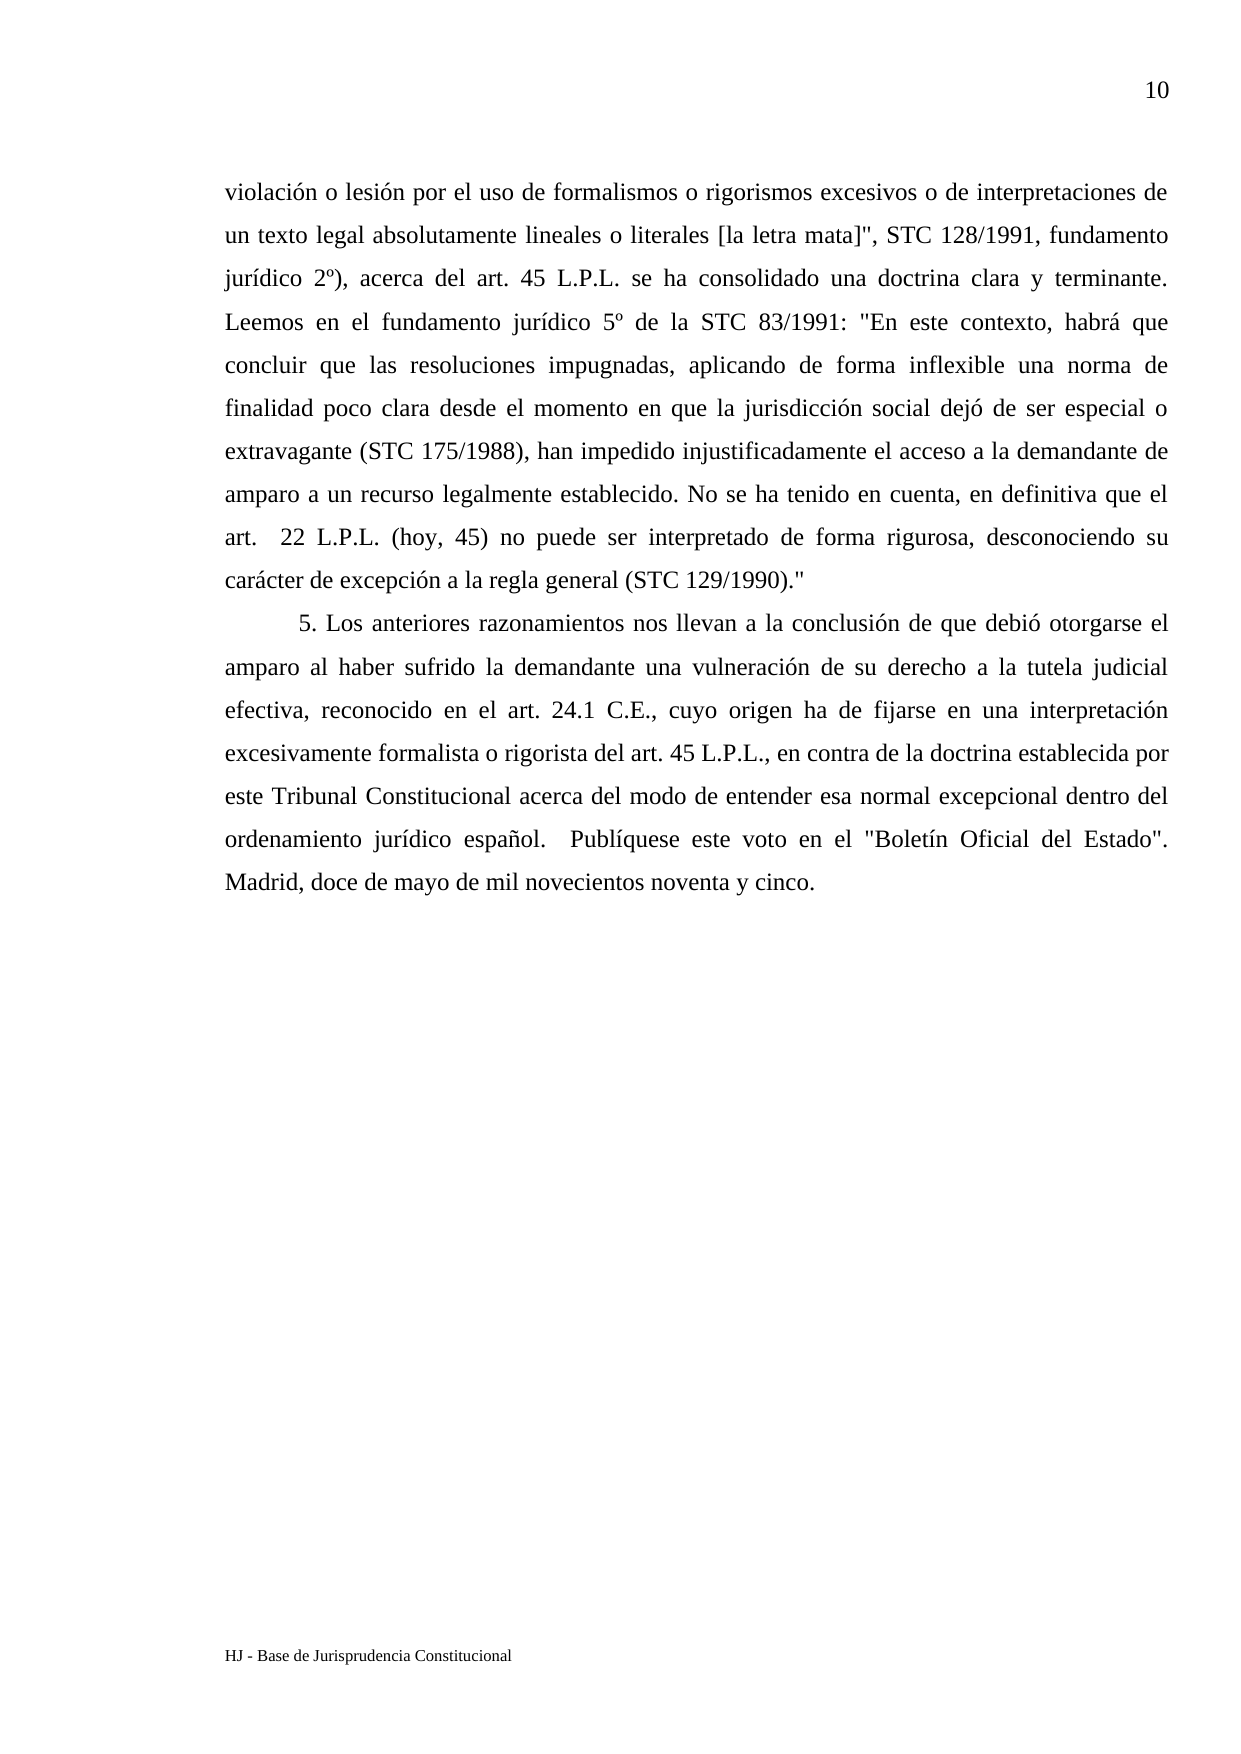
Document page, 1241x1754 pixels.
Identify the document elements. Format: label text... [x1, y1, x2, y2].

text 5. Los anteriores razonamientos nos llevan a la conclusión de que debió otorgarse el amparo al haber sufrido la demandante una vulneración de su derecho a la tutela judicial efectiva, reconocido en el art. 24.1 C.E., cuyo origen ha de fijarse en una interpretación excesivamente formalista o rigorista del art. 45 L.P.L., en contra de la doctrina establecida por este Tribunal Constitucional acerca del modo de entender esa normal excepcional dentro del ordenamiento jurídico español. Publíquese este voto en el "Boletín Oficial del Estado". Madrid, doce de mayo de mil novecientos noventa y cinco. [224, 608, 1169, 896]
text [224, 177, 1169, 594]
